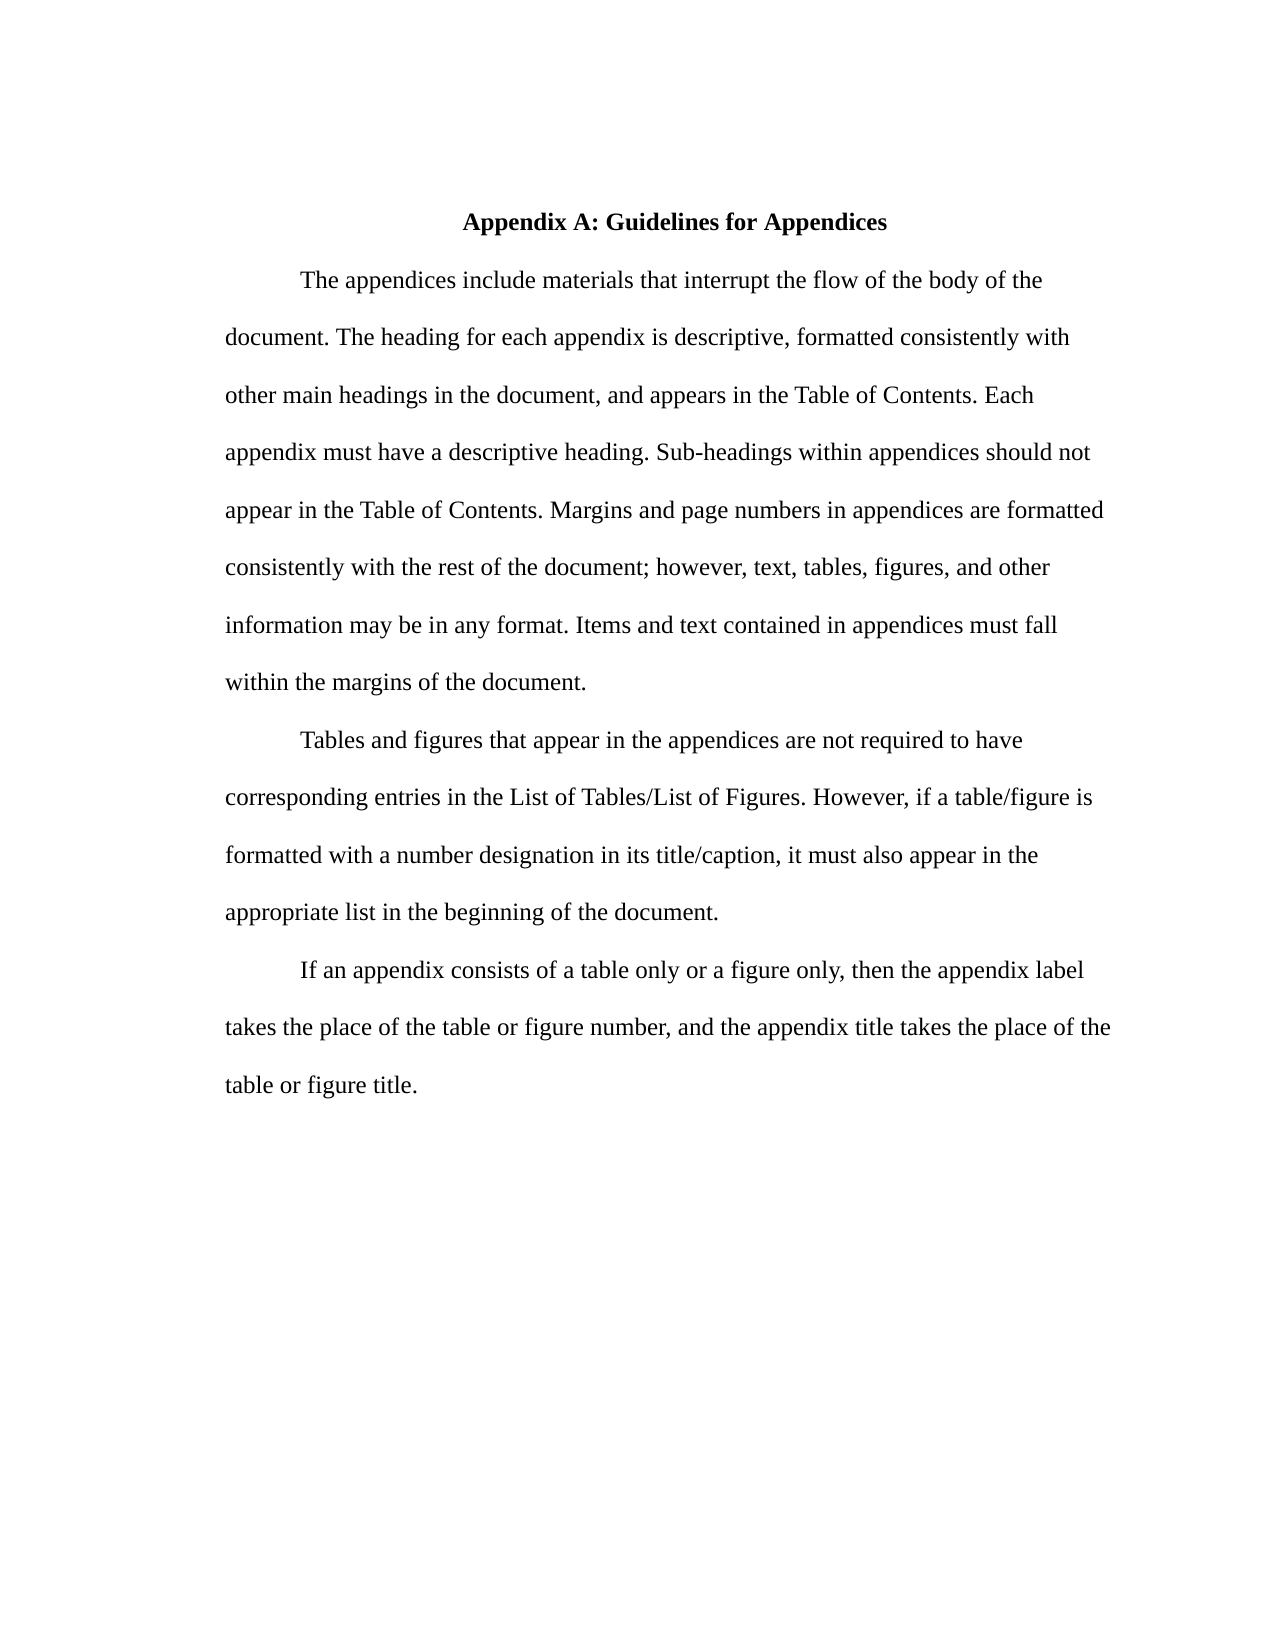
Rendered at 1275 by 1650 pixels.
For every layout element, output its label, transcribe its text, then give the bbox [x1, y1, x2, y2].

text Tables and figures that appear in the appendices are not required to have corresponding entries in the List of Tables/List of Figures. However, if a table/figure is formatted with a number designation in its title/caption, it must also appear in the appropriate list in the beginning of the document. [225, 725, 1125, 926]
text The appendices include materials that interrupt the flow of the body of the document. The heading for each appendix is descriptive, formatted consistently with other main headings in the document, and appears in the Table of Contents. Each appendix must have a descriptive heading. Sub-headings within appendices should not appear in the Table of Contents. Margins and page numbers in appendices are formatted consistently with the rest of the document; however, text, tables, figures, and other information may be in any format. Items and text contained in appendices must fall within the margins of the document. [225, 265, 1125, 696]
text If an appendix consists of a table only or a figure only, then the appendix label takes the place of the table or figure number, and the appendix title takes the place of the table or figure title. [225, 955, 1125, 1099]
subtitle Appendix A: Guidelines for Appendices [225, 207, 1125, 236]
